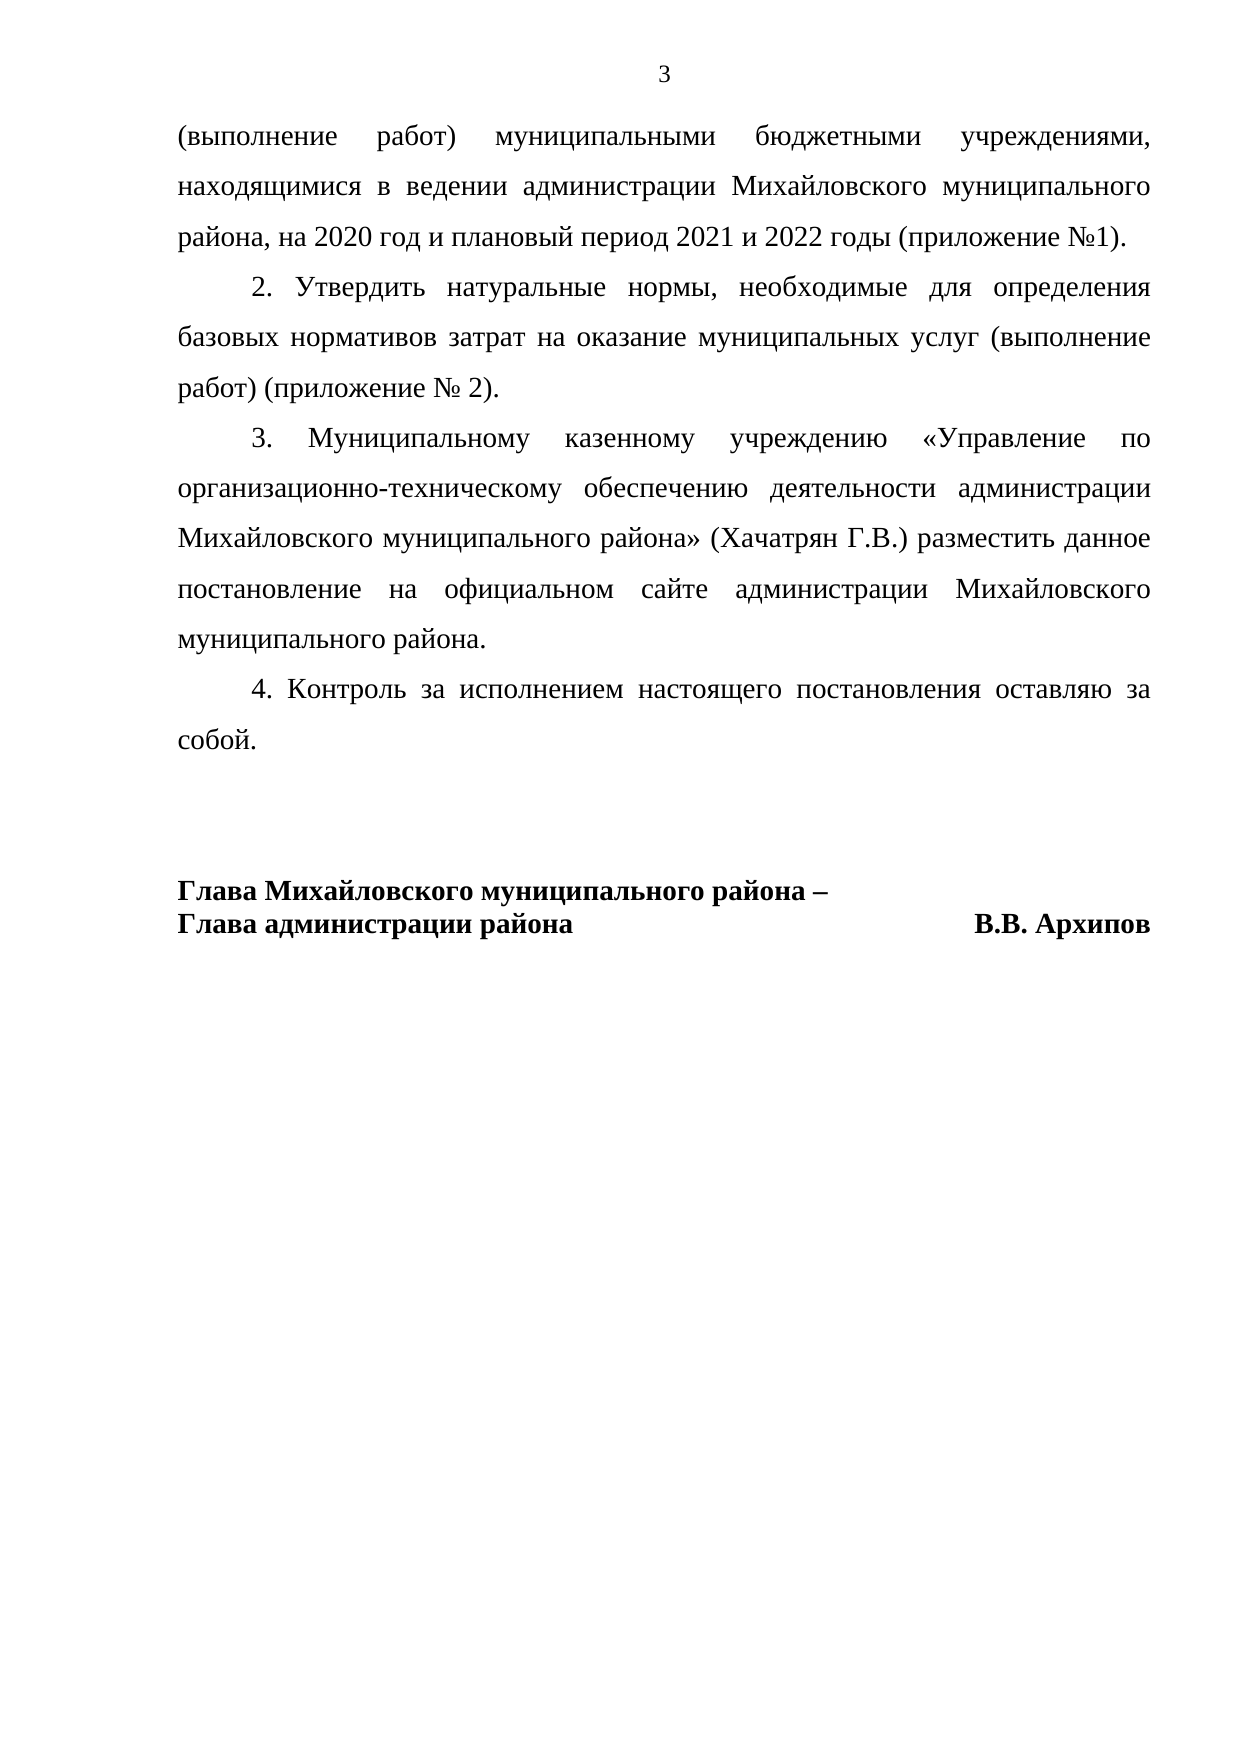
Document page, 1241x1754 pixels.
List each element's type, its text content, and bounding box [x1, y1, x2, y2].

text 2. Утвердить натуральные нормы, необходимые для определения базовых нормативов затрат на оказание муниципальных услуг (выполнение работ) (приложение № 2). [177, 269, 1152, 403]
text (выполнение работ) муниципальными бюджетными учреждениями, находящимися в ведении администрации Михайловского муниципального района, на 2020 год и плановый период 2021 и 2022 годы (приложение №1). [177, 118, 1152, 252]
text 4. Контроль за исполнением настоящего постановления оставляю за собой. [177, 672, 1152, 755]
text Глава Михайловского муниципального района – [177, 873, 1152, 906]
text Глава администрации района В.В. Архипов [177, 906, 1152, 940]
text 3. Муниципальному казенному учреждению «Управление по организационно-техническому обеспечению деятельности администрации Михайловского муниципального района» (Хачатрян Г.В.) разместить данное постановление на официальном сайте администрации Михайловского муниципального района. [177, 420, 1152, 655]
